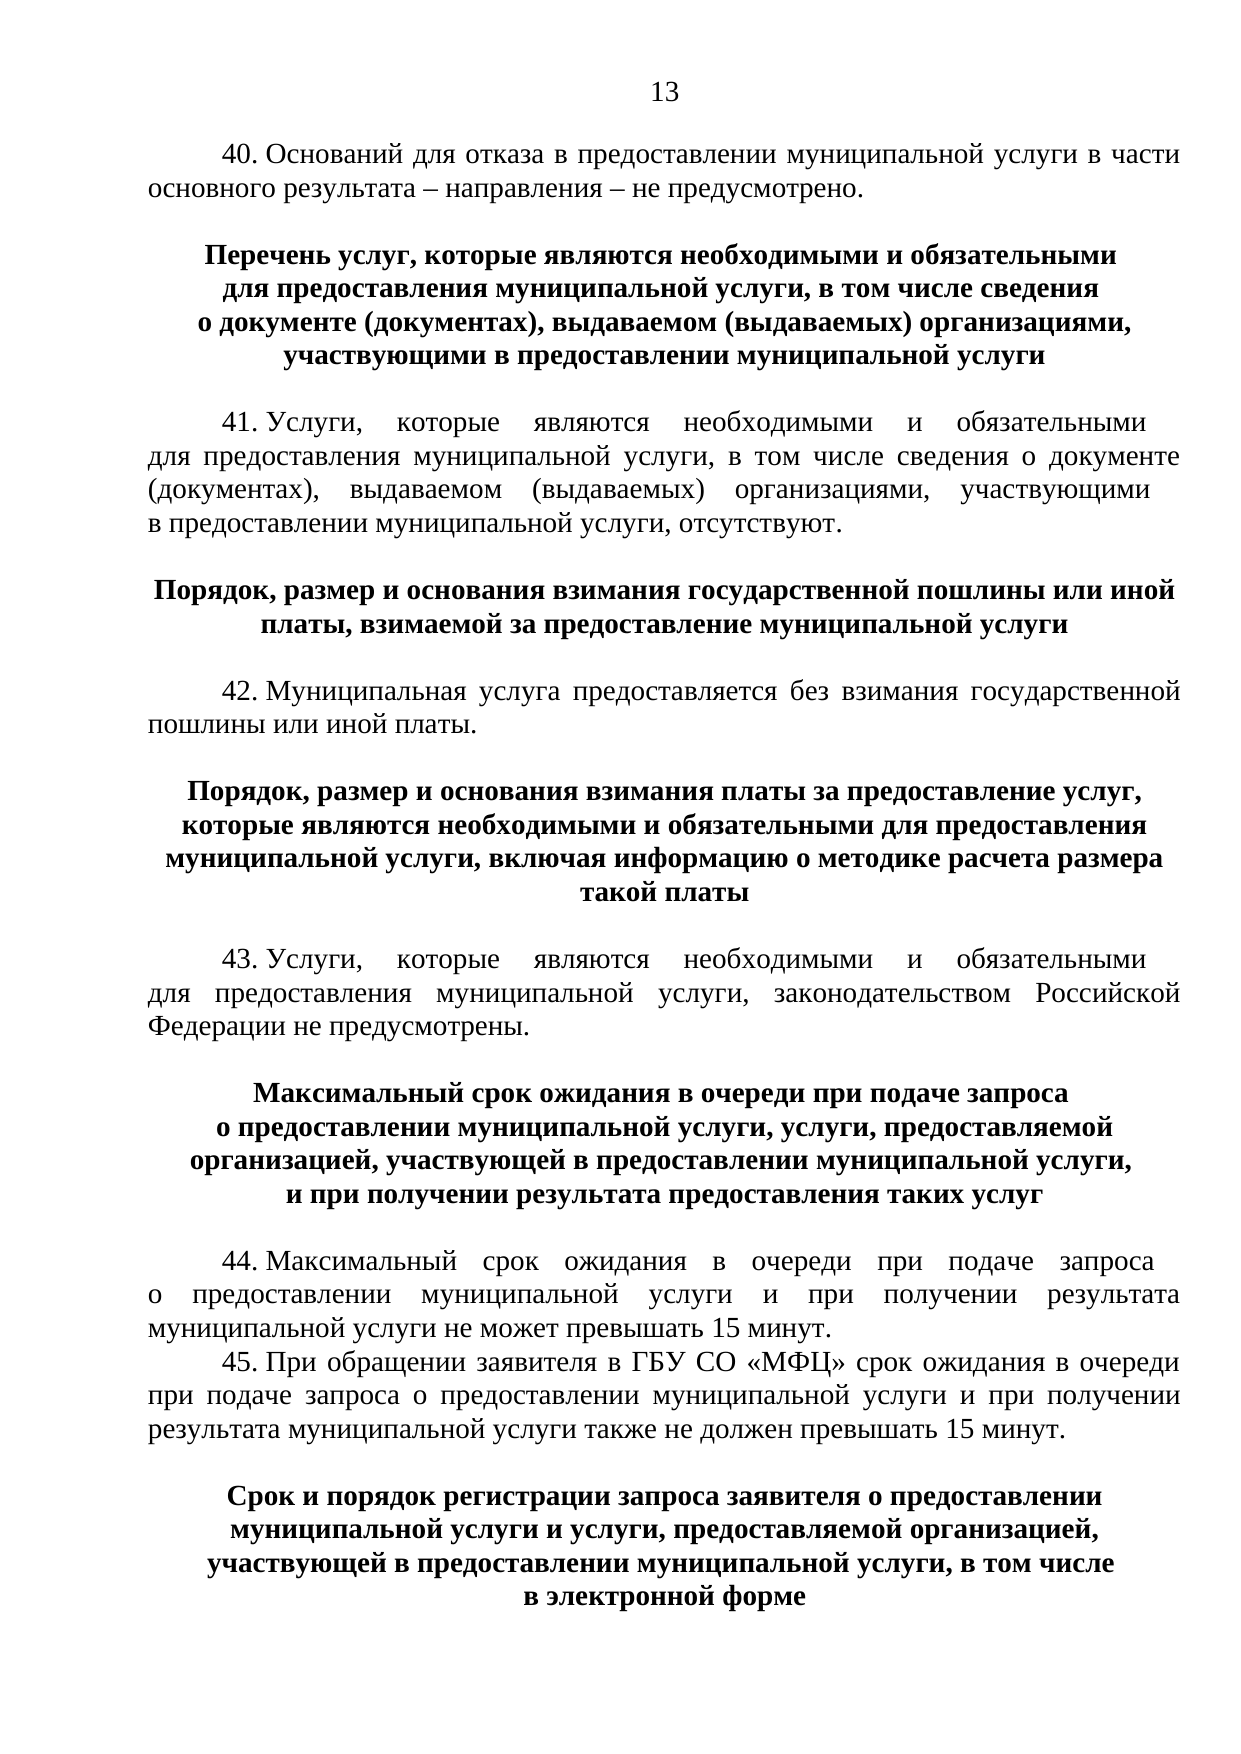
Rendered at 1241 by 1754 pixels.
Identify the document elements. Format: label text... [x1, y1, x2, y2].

text Максимальный срок ожидания в очереди при подаче запроса о предоставлении муниципальной услуги, услуги, предоставляемой организацией, участвующей в предоставлении муниципальной услуги, и при получении результата предоставления таких услуг [148, 1075, 1181, 1209]
text 42. Муниципальная услуга предоставляется без взимания государственной пошлины или иной платы. [148, 673, 1181, 740]
text Порядок, размер и основания взимания платы за предоставление услуг, которые являются необходимыми и обязательными для предоставления муниципальной услуги, включая информацию о методике расчета размера такой платы [148, 773, 1181, 908]
text 45. При обращении заявителя в ГБУ СО «МФЦ» срок ожидания в очереди при подаче запроса о предоставлении муниципальной услуги и при получении результата муниципальной услуги также не должен превышать 15 минут. [148, 1344, 1181, 1444]
text 43. Услуги, которые являются необходимыми и обязательными для предоставления муниципальной услуги, законодательством Российской Федерации не предусмотрены. [148, 941, 1181, 1042]
text 44. Максимальный срок ожидания в очереди при подаче запроса о предоставлении муниципальной услуги и при получении результата муниципальной услуги не может превышать 15 минут. [148, 1243, 1181, 1344]
text Порядок, размер и основания взимания государственной пошлины или иной платы, взимаемой за предоставление муниципальной услуги [148, 572, 1181, 639]
text Перечень услуг, которые являются необходимыми и обязательными для предоставления муниципальной услуги, в том числе сведения о документе (документах), выдаваемом (выдаваемых) организациями, участвующими в предоставлении муниципальной услуги [148, 237, 1181, 371]
text Срок и порядок регистрации запроса заявителя о предоставлении муниципальной услуги и услуги, предоставляемой организацией, участвующей в предоставлении муниципальной услуги, в том числе в электронной форме [148, 1478, 1181, 1612]
text 41. Услуги, которые являются необходимыми и обязательными для предоставления муниципальной услуги, в том числе сведения о документе (документах), выдаваемом (выдаваемых) организациями, участвующими в предоставлении муниципальной услуги, отсутствуют. [148, 404, 1181, 539]
text 40. Оснований для отказа в предоставлении муниципальной услуги в части основного результата – направления – не предусмотрено. [148, 136, 1181, 203]
